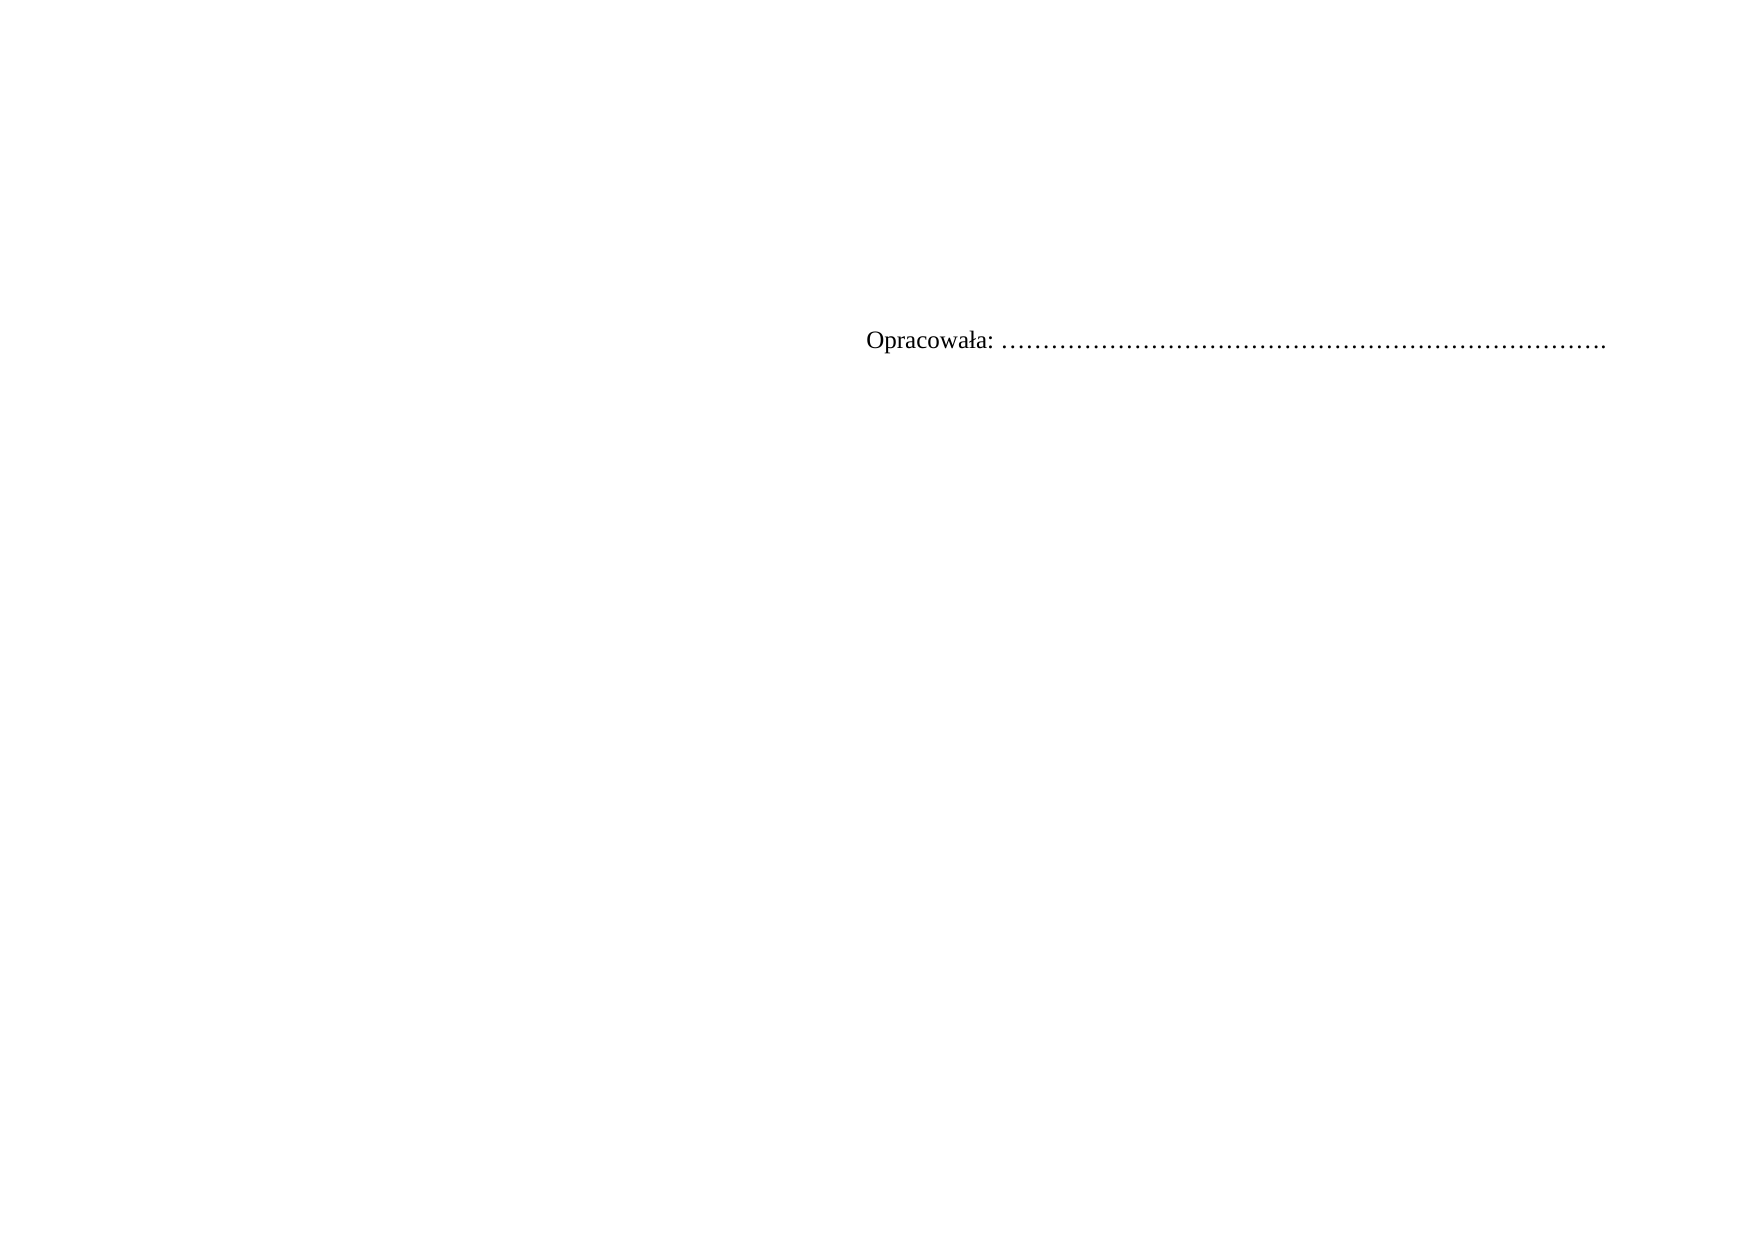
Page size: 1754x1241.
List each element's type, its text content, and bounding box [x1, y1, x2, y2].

list Opracowała: ………………………………………………………………. [223, 325, 1606, 354]
